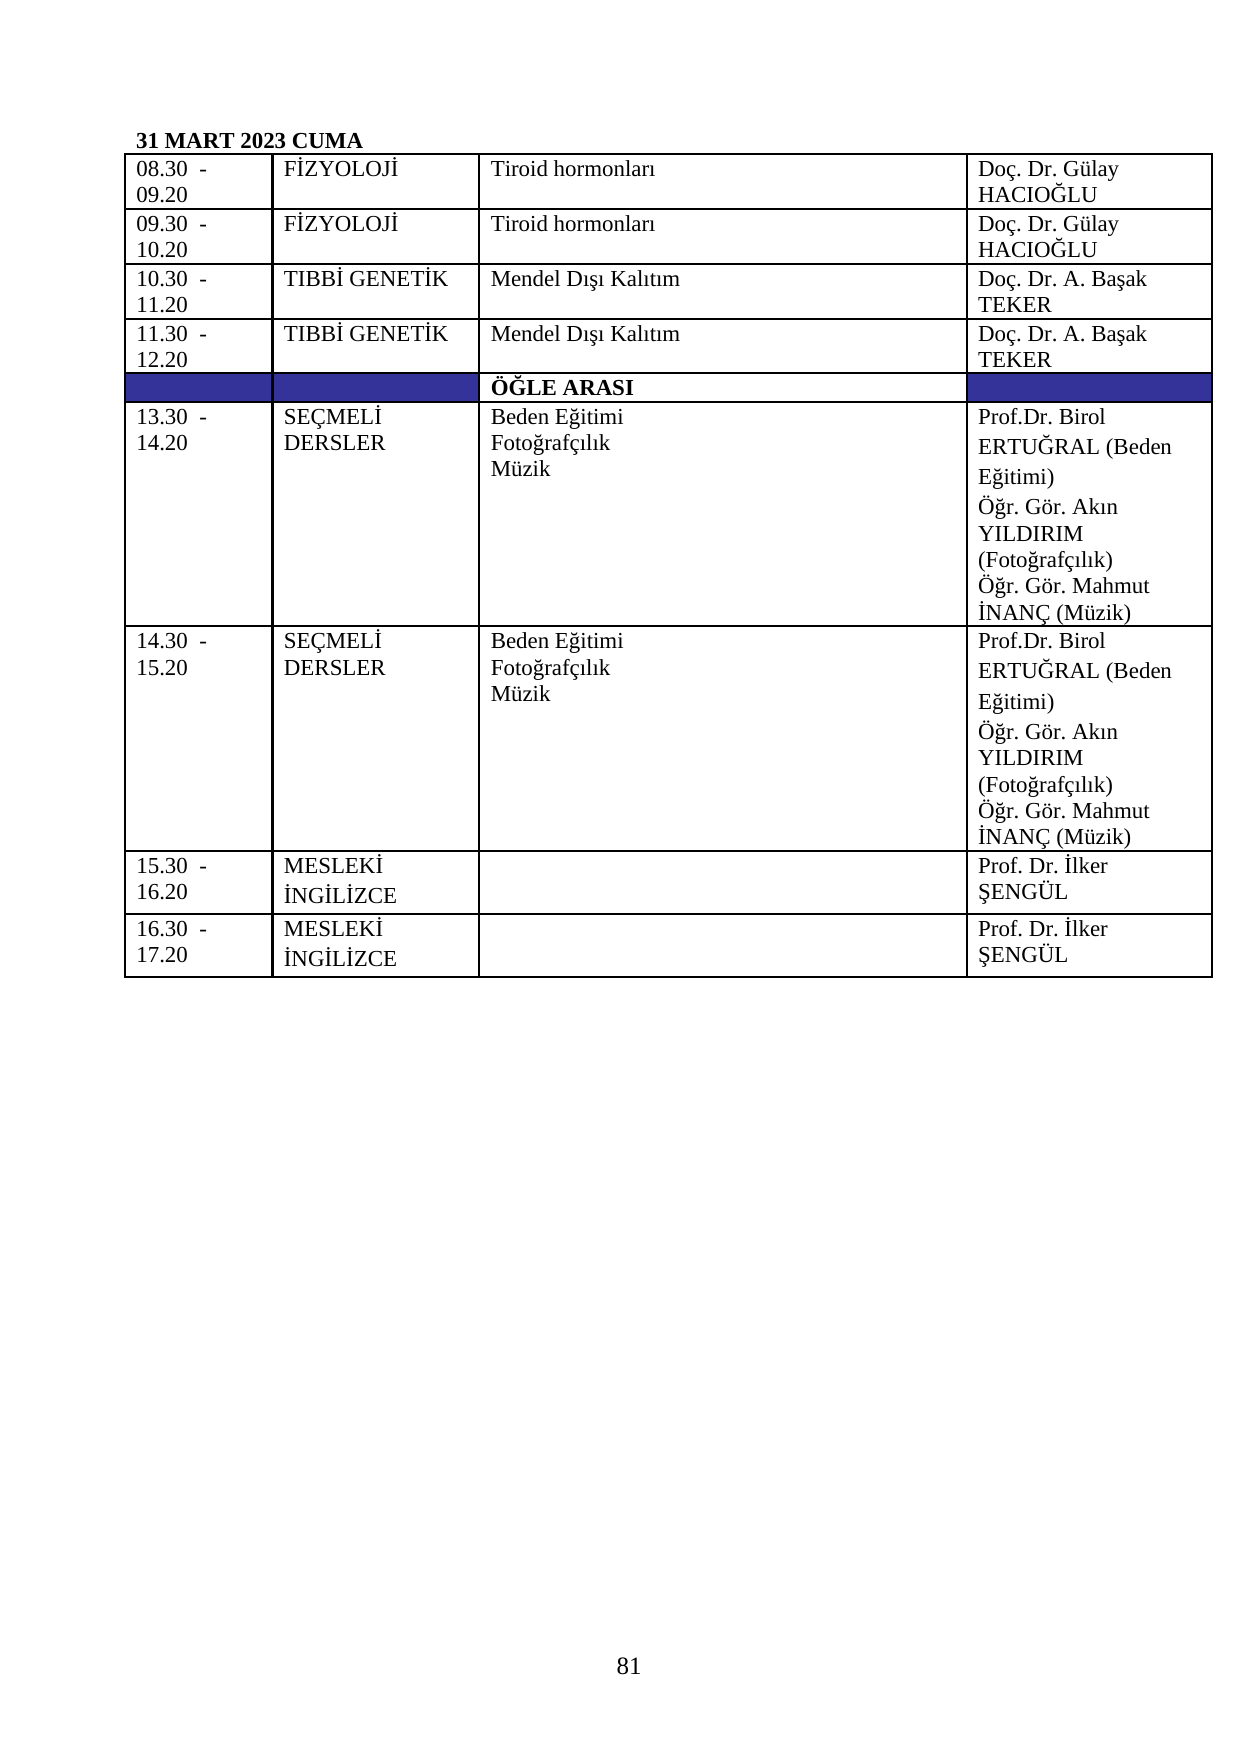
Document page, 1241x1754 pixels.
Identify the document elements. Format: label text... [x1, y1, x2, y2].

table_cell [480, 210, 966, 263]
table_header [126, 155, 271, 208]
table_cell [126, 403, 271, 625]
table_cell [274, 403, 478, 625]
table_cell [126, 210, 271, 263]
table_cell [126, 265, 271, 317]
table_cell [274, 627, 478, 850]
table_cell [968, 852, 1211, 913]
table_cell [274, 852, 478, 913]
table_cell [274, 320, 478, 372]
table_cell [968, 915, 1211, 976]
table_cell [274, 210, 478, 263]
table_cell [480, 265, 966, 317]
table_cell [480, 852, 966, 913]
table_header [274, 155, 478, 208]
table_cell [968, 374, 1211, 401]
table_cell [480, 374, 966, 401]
text 31 MART 2023 CUMA [136, 127, 1122, 153]
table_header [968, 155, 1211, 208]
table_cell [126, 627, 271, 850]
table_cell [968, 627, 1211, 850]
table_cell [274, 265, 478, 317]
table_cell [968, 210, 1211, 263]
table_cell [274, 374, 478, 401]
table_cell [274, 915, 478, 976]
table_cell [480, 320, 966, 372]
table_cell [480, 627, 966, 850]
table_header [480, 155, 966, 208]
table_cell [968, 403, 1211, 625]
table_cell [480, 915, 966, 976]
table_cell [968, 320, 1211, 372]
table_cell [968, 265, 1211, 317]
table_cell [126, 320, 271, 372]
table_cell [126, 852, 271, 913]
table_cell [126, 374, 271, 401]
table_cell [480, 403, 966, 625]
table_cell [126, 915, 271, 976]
